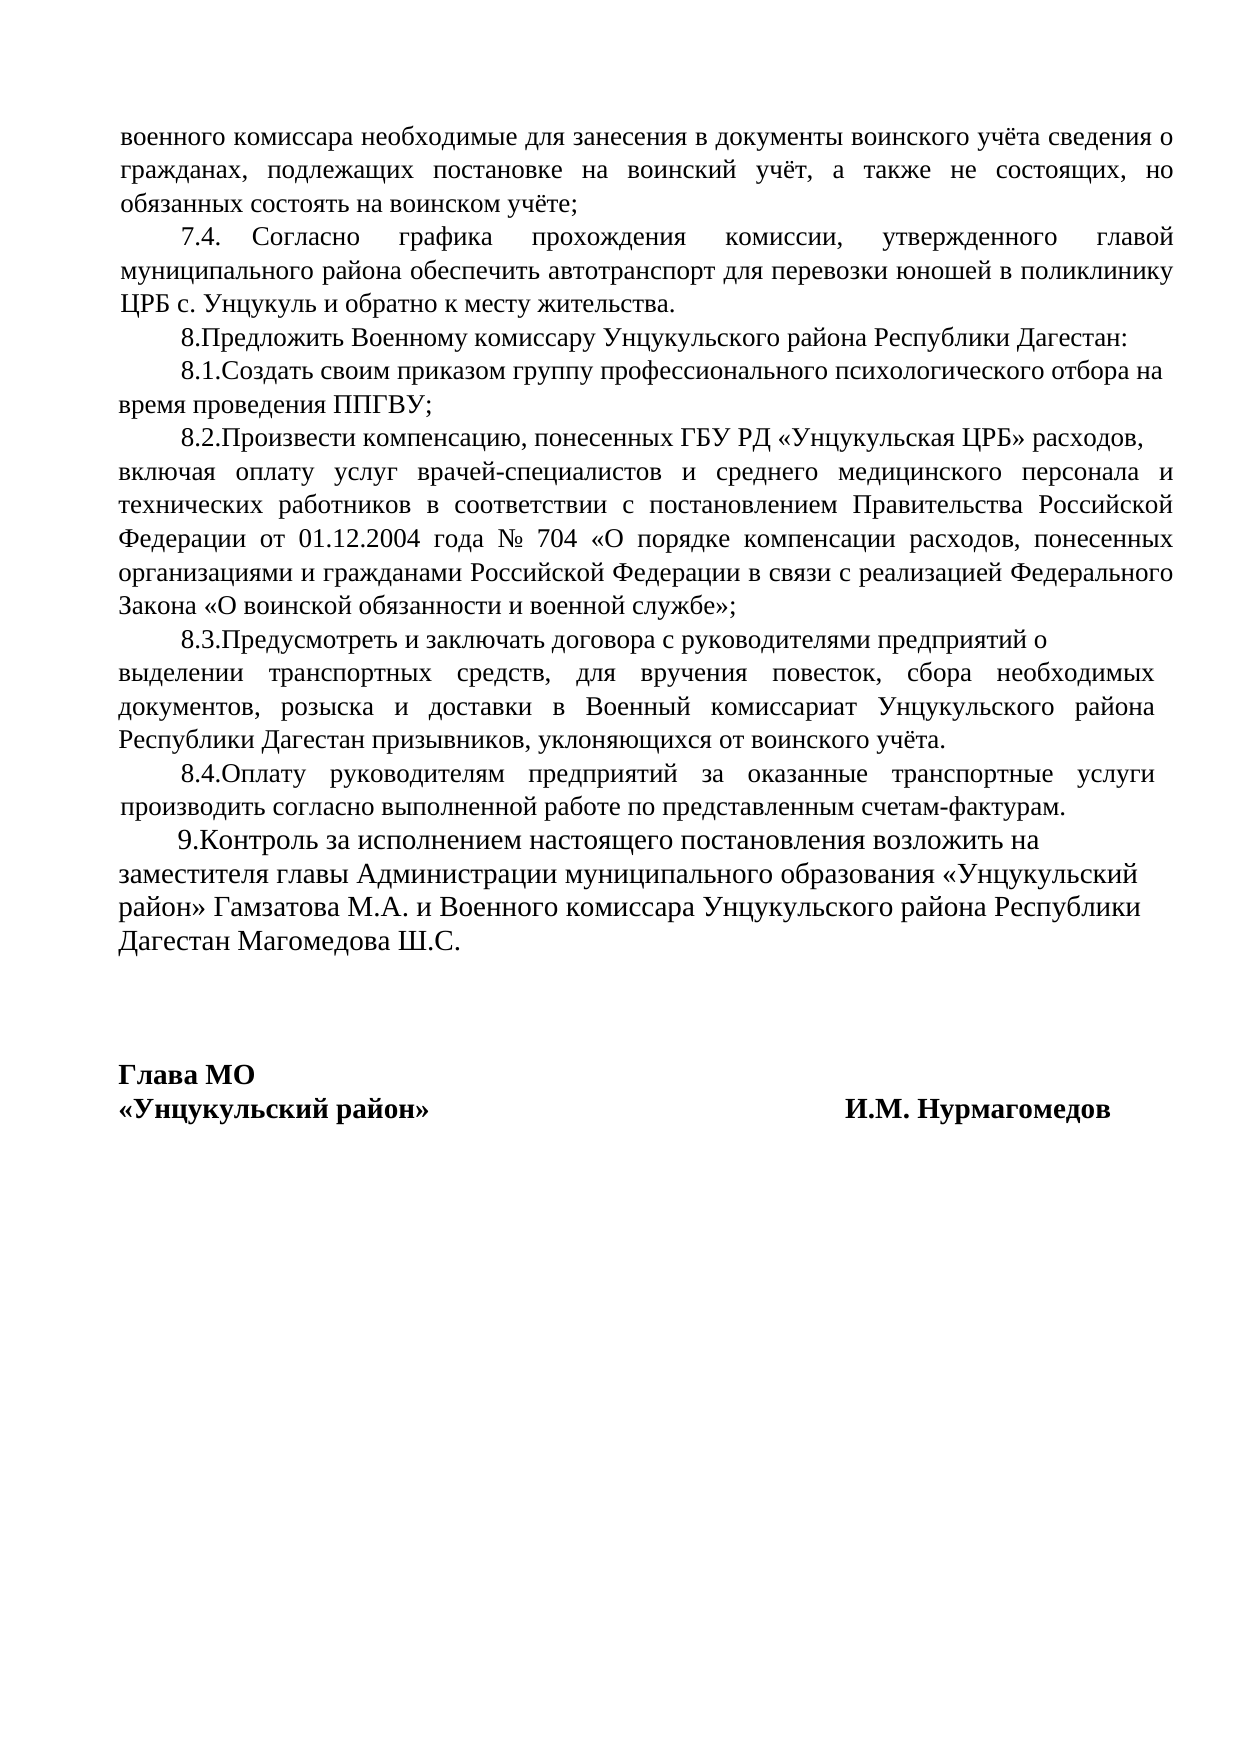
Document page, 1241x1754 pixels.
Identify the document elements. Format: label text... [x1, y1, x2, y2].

text 8.4.Оплату руководителям предприятий за оказанные транспортные услуги производить согласно выполненной работе по представленным счетам-фактурам. [120, 755, 1156, 822]
text время проведения ППГВУ; [118, 386, 1175, 420]
text 8.1.Создать своим приказом группу профессионального психологического отбора на [181, 353, 1175, 386]
list Согласно графика прохождения комиссии, утвержденного главой муниципального района обеспечить автотранспорт для перевозки юношей в поликлинику ЦРБ с. Унцукуль и обратно к месту жительства. [120, 219, 1175, 319]
text включая оплату услуг врачей-специалистов и среднего медицинского персонала и технических работников в соответствии с постановлением Правительства Российской Федерации от 01.12.2004 года № 704 «О порядке компенсации расходов, понесенных организациями и гражданами Российской Федерации в связи с реализацией Федерального Закона «О воинской обязанности и военной службе»; [118, 453, 1175, 621]
text 9.Контроль за исполнением настоящего постановления возложить на заместителя главы Администрации муниципального образования «Унцукульский район» Гамзатова М.А. и Военного комиссара Унцукульского района Республики Дагестан Магомедова Ш.С. [118, 822, 1181, 957]
text 8.3.Предусмотреть и заключать договора с руководителями предприятий о [181, 621, 1156, 655]
text Глава МО [118, 1057, 1181, 1091]
text военного комиссара необходимые для занесения в документы воинского учёта сведения о гражданах, подлежащих постановке на воинский учёт, а также не состоящих, но обязанных состоять на воинском учёте; [120, 118, 1175, 219]
text 8.Предложить Военному комиссару Унцукульского района Республики Дагестан: [181, 319, 1175, 353]
text 8.2.Произвести компенсацию, понесенных ГБУ РД «Унцукульская ЦРБ» расходов, [181, 420, 1175, 453]
text выделении транспортных средств, для вручения повесток, сбора необходимых документов, розыска и доставки в Военный комиссариат Унцукульского района Республики Дагестан призывников, уклоняющихся от воинского учёта. [118, 655, 1156, 755]
text «Унцукульский район» И.М. Нурмагомедов [118, 1091, 1181, 1124]
